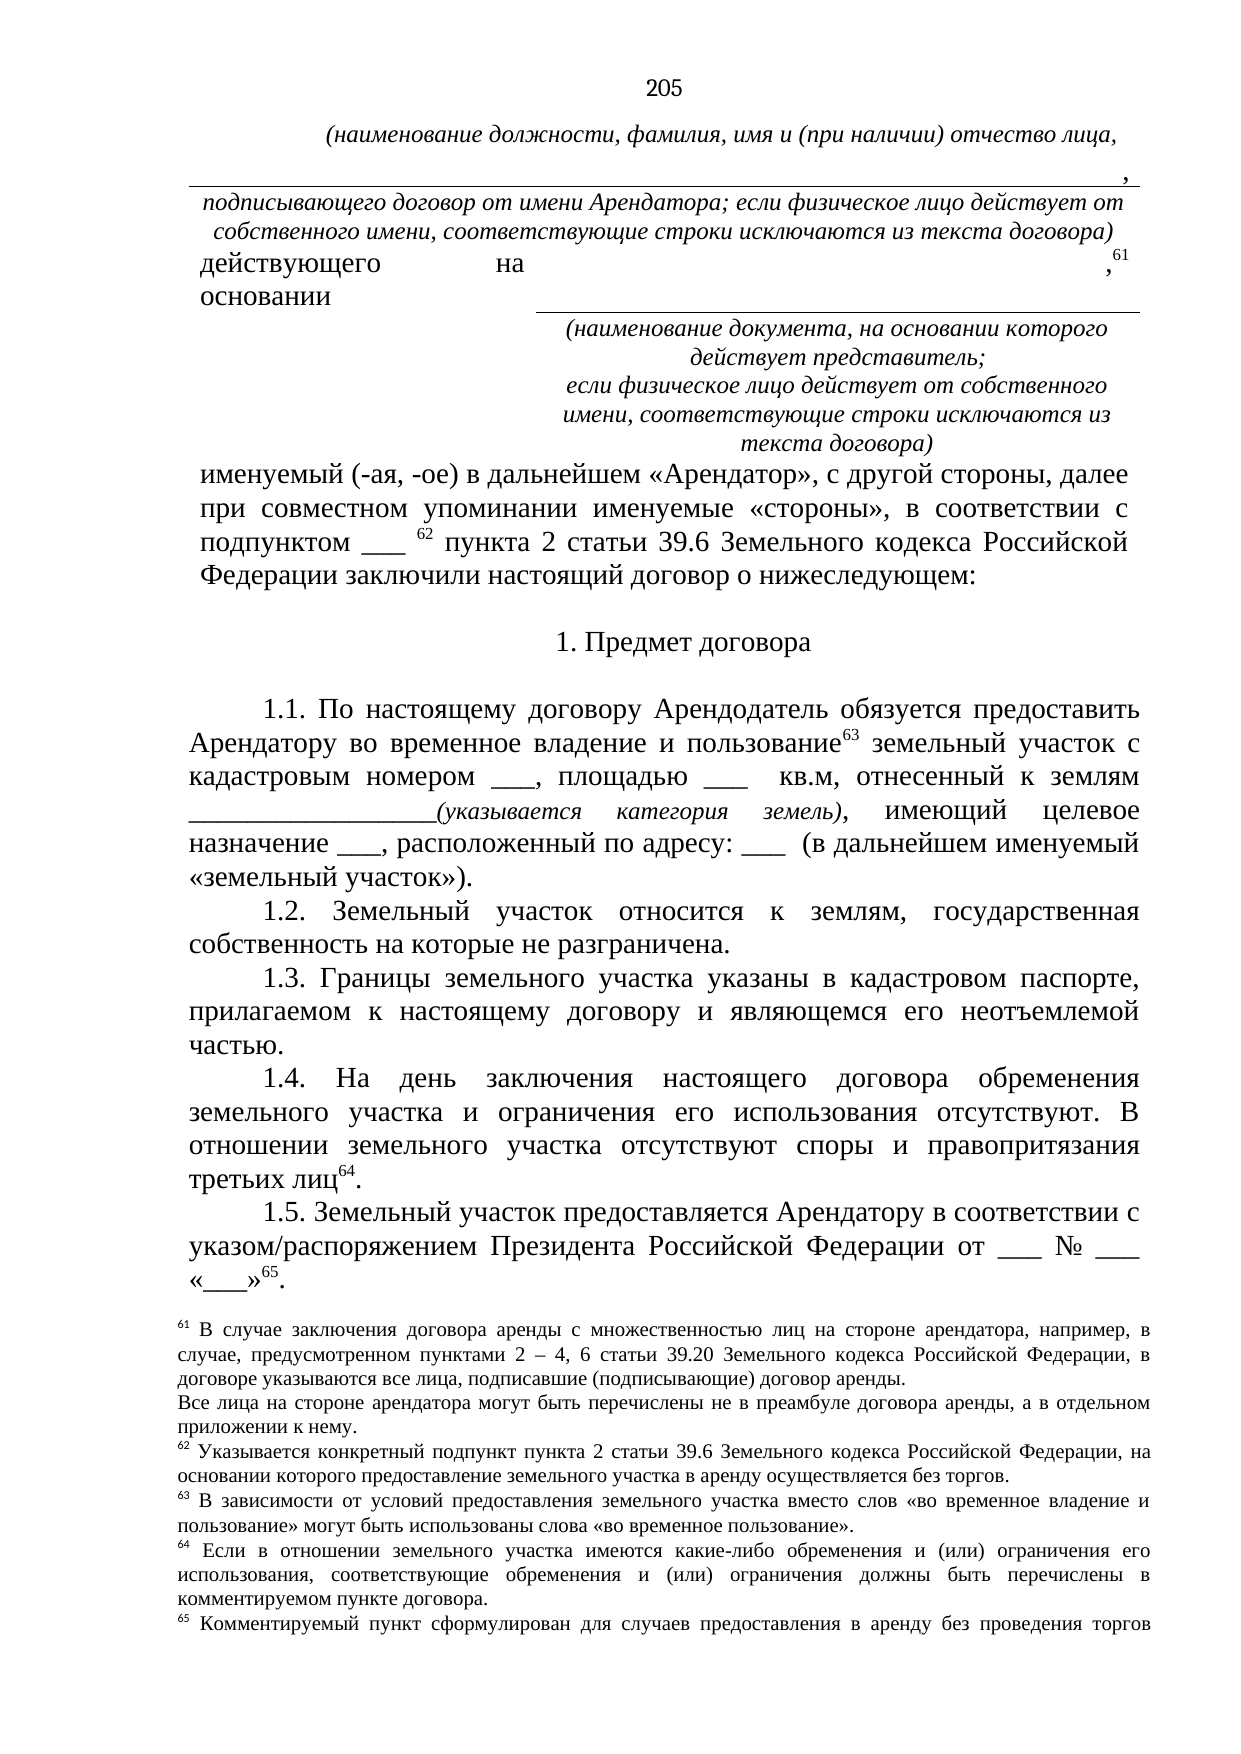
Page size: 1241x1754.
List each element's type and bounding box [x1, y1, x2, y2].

table_header [177, 118, 1152, 1295]
